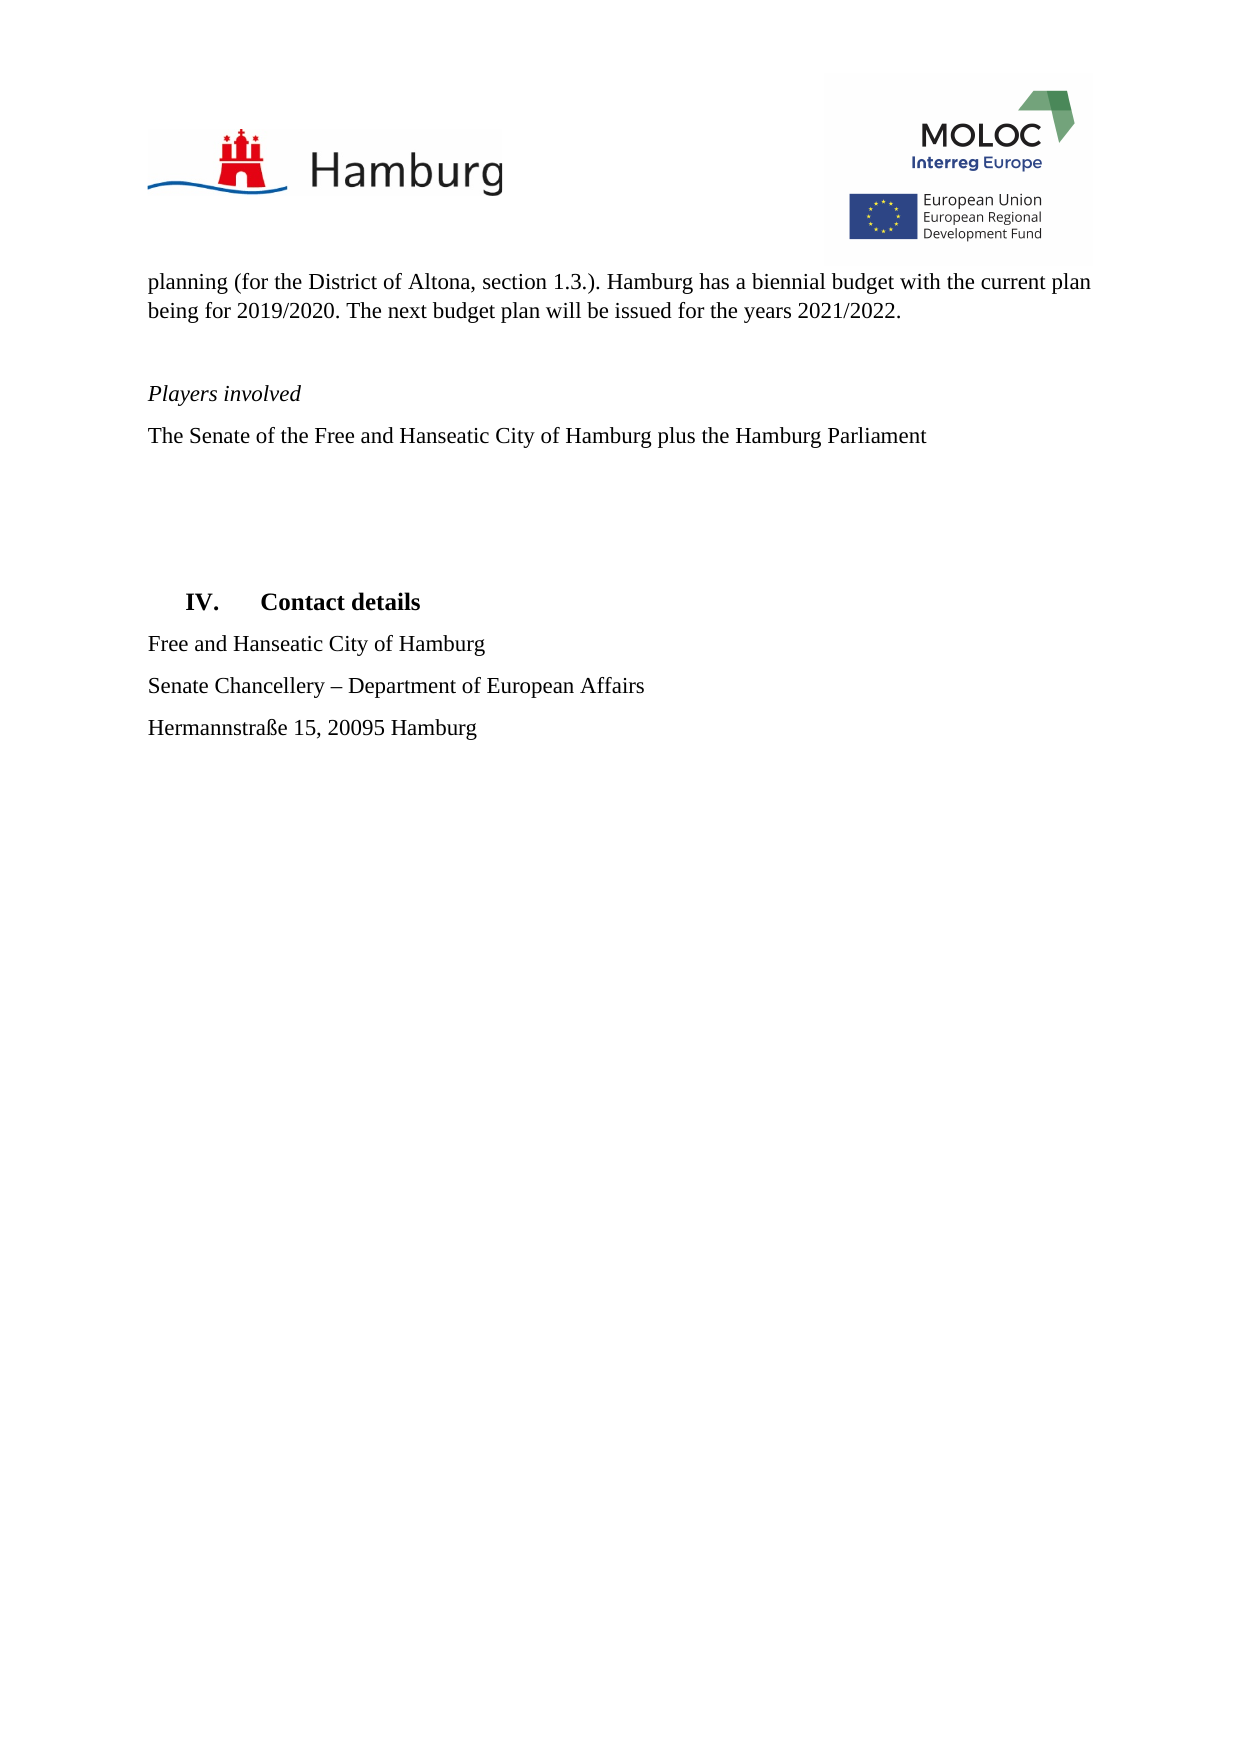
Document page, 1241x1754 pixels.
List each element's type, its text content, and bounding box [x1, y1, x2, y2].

text The Senate of the Free and Hanseatic City of Hamburg plus the Hamburg Parliament [148, 420, 1093, 449]
text Hermannstraße 15, 20095 Hamburg [148, 712, 1093, 741]
text Senate Chancellery – Department of European Affairs [148, 670, 1093, 699]
picture [147, 129, 503, 196]
picture [823, 73, 1093, 266]
text Free and Hanseatic City of Hamburg [148, 628, 1093, 657]
list Contact details [185, 587, 1093, 616]
text Players involved [148, 378, 1093, 407]
